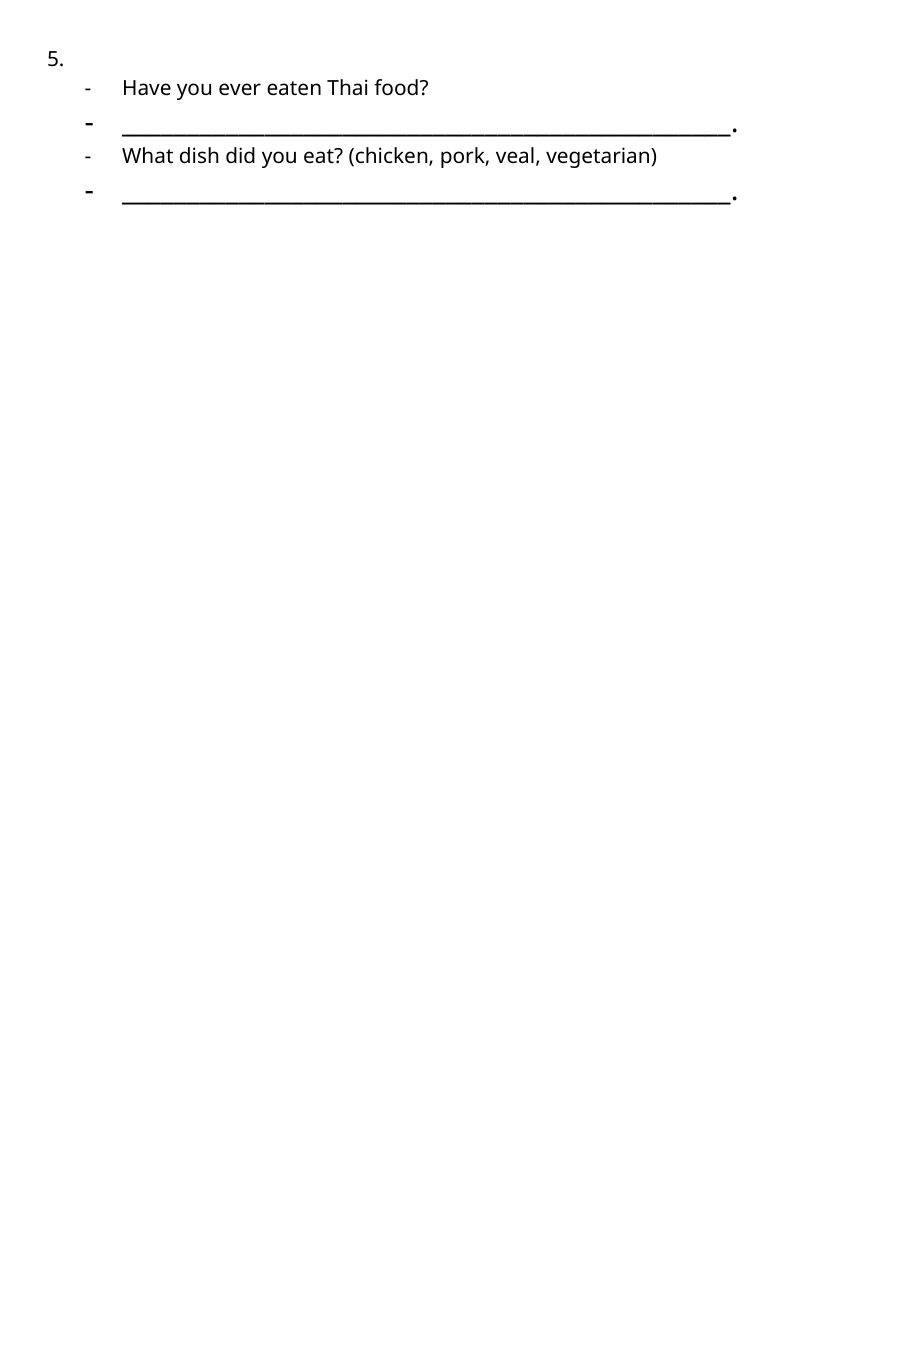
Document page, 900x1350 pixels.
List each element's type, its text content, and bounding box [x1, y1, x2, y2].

list Have you ever eaten Thai food? [84, 73, 827, 101]
list What dish did you eat? (chicken, pork, veal, vegetarian) [84, 141, 827, 169]
text 5. [47, 44, 827, 73]
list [84, 101, 827, 141]
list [84, 169, 827, 209]
